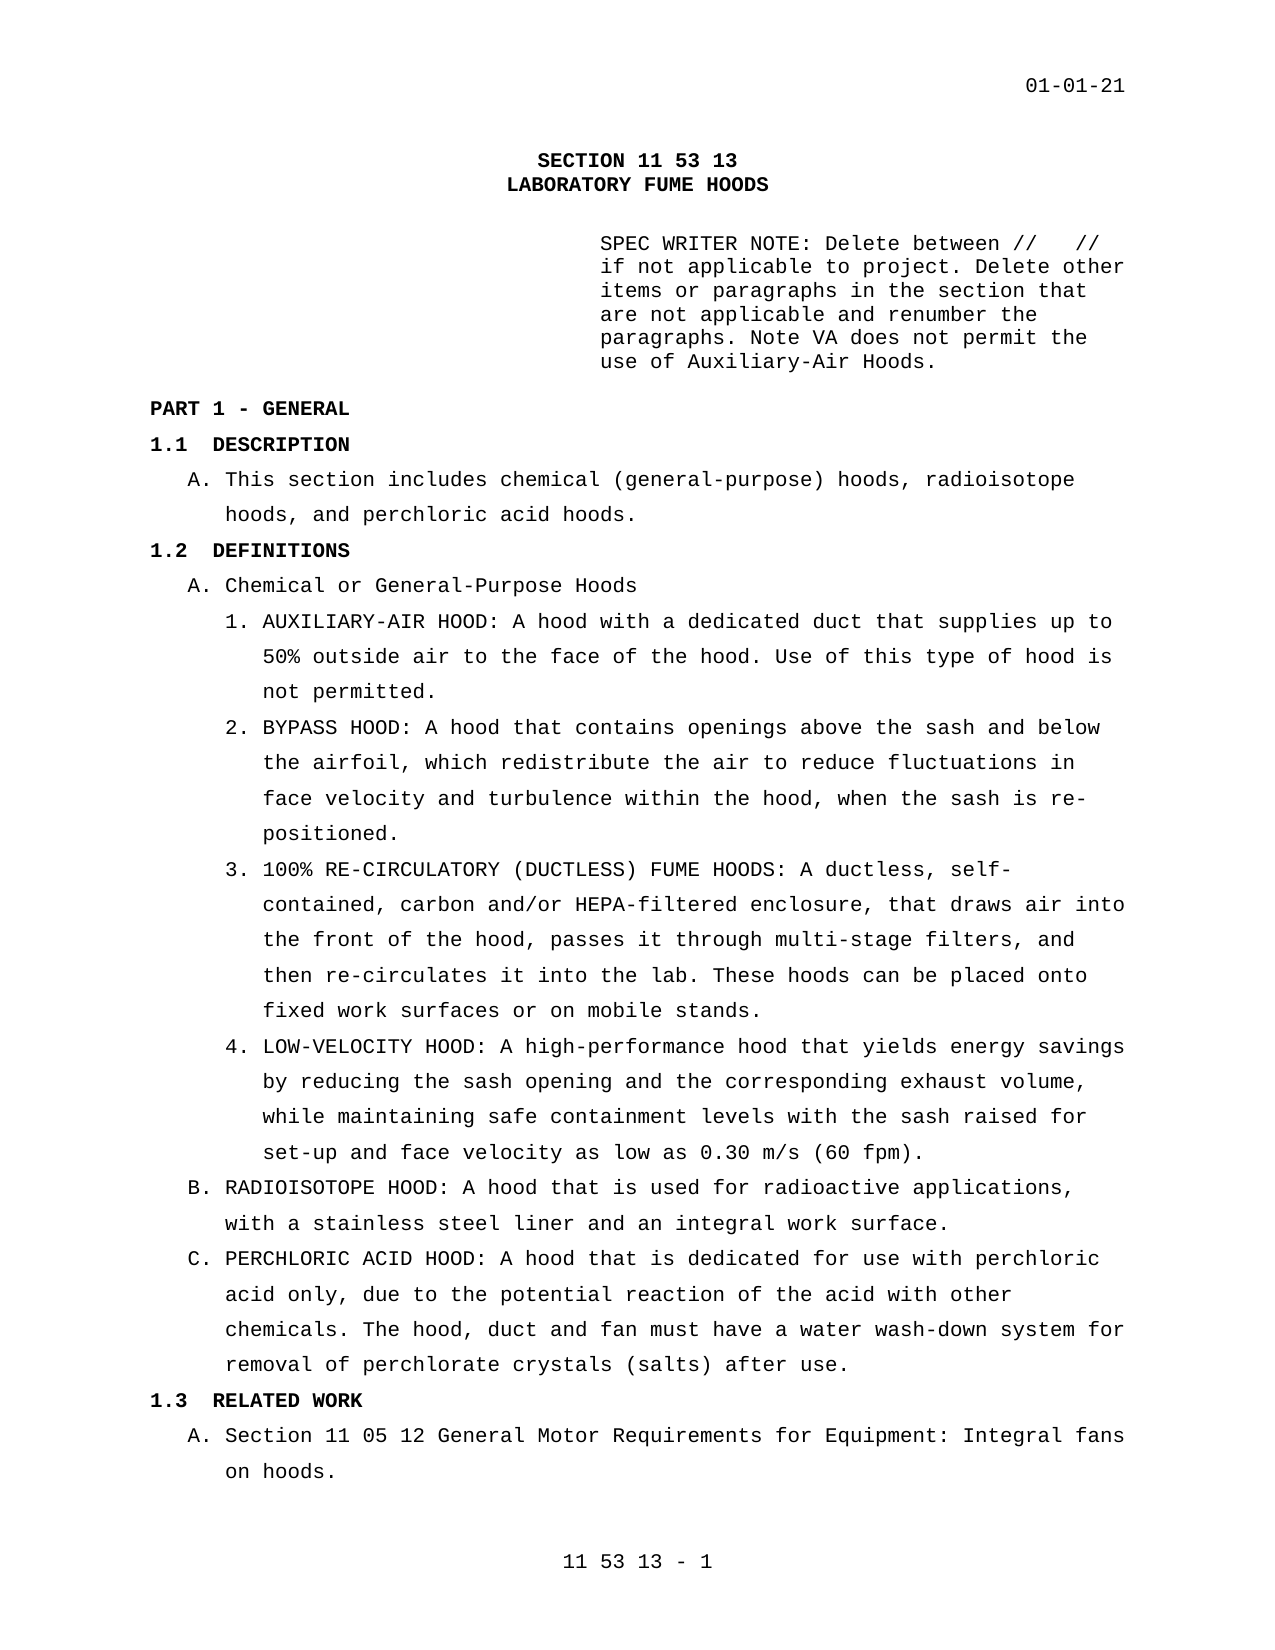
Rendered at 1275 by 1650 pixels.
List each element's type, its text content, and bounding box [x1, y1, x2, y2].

text PERCHLORIC ACID HOOD: A hood that is dedicated for use with perchloric acid only, due to the potential reaction of the acid with other chemicals. The hood, duct and fan must have a water wash-down system for removal of perchlorate crystals (salts) after use. [187, 1248, 1125, 1378]
text DEFINITIONS [150, 540, 1125, 563]
text Chemical or General-Purpose Hoods [187, 575, 1125, 599]
text AUXILIARY-AIR HOOD: A hood with a dedicated duct that supplies up to 50% outside air to the face of the hood. Use of this type of hood is not permitted. [225, 611, 1125, 705]
text RADIOISOTOPE HOOD: A hood that is used for radioactive applications, with a stainless steel liner and an integral work surface. [187, 1177, 1125, 1236]
text GENERAL [150, 398, 1125, 422]
text DESCRIPTION [150, 434, 1125, 457]
title SECTION 11 53 13 LABORATORY FUME HOODS [150, 150, 1125, 197]
text LOW-VELOCITY HOOD: A high-performance hood that yields energy savings by reducing the sash opening and the corresponding exhaust volume, while maintaining safe containment levels with the sash raised for set-up and face velocity as low as 0.30 m/s (60 fpm). [225, 1036, 1125, 1166]
text SPEC WRITER NOTE: Delete between // // if not applicable to project. Delete other items or paragraphs in the section that are not applicable and renumber the paragraphs. Note VA does not permit the use of Auxiliary-Air Hoods. [600, 233, 1125, 374]
text RELATED WORK [150, 1390, 1125, 1413]
text This section includes chemical (general-purpose) hoods, radioisotope hoods, and perchloric acid hoods. [187, 469, 1125, 528]
text Section 11 05 12 General Motor Requirements for Equipment: Integral fans on hoods. [187, 1425, 1125, 1484]
text 100% RE-CIRCULATORY (DUCTLESS) FUME HOODS: A ductless, self-contained, carbon and/or HEPA-filtered enclosure, that draws air into the front of the hood, passes it through multi-stage filters, and then re-circulates it into the lab. These hoods can be placed onto fixed work surfaces or on mobile stands. [225, 859, 1125, 1024]
text BYPASS HOOD: A hood that contains openings above the sash and below the airfoil, which redistribute the air to reduce fluctuations in face velocity and turbulence within the hood, when the sash is re-positioned. [225, 717, 1125, 847]
